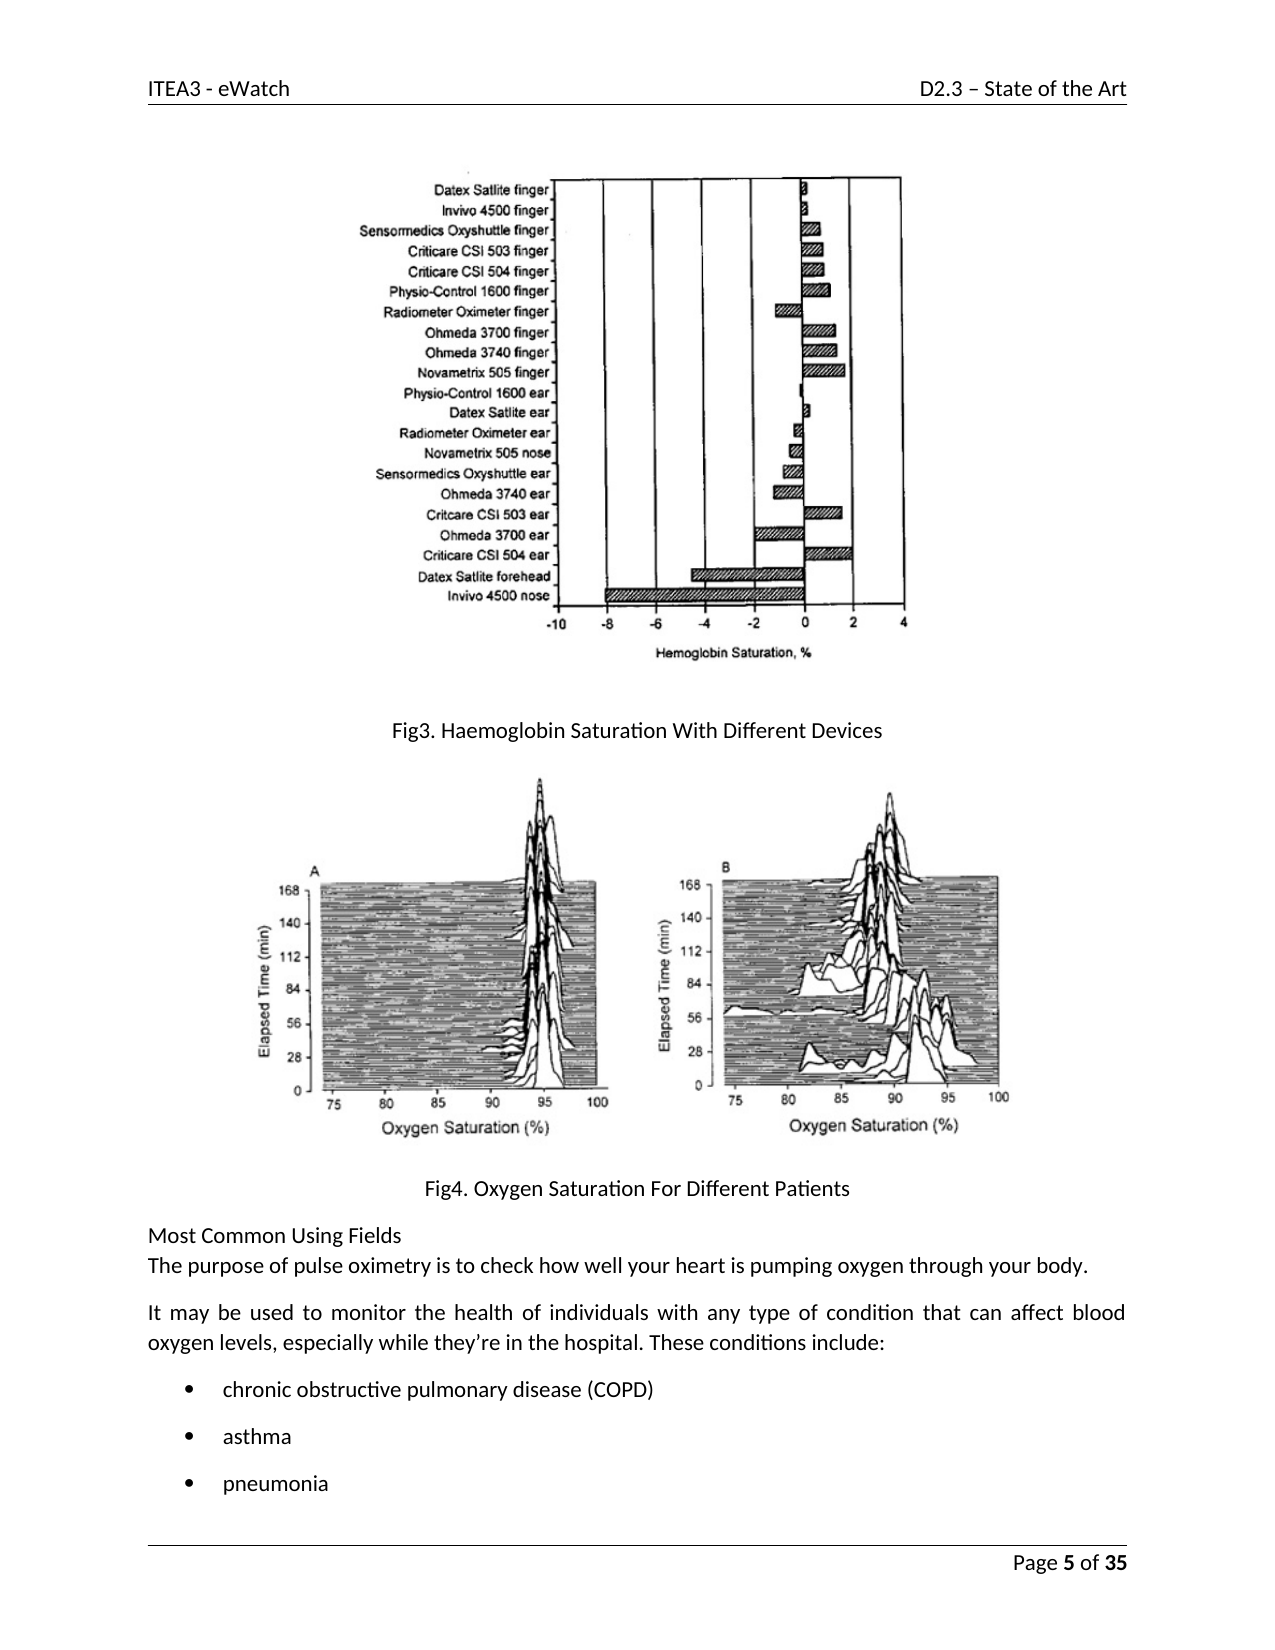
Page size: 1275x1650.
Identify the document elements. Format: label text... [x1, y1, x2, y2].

picture [315, 147, 960, 698]
text Fig3. Haemoglobin Saturation With Different Devices [148, 716, 1127, 744]
picture [241, 763, 1034, 1156]
list pneumonia [185, 1469, 1127, 1497]
list asthma [185, 1422, 1127, 1450]
list chronic obstructive pulmonary disease (COPD) [185, 1375, 1127, 1403]
text Most Common Using Fields The purpose of pulse oximetry is to check how well your heart is pumping oxygen through your body. [148, 1221, 1127, 1279]
text It may be used to monitor the health of individuals with any type of condition that can affect blood oxygen levels, especially while they’re in the hospital. These conditions include: [148, 1298, 1127, 1356]
text Fig4. Oxygen Saturation For Different Patients [148, 1174, 1127, 1202]
